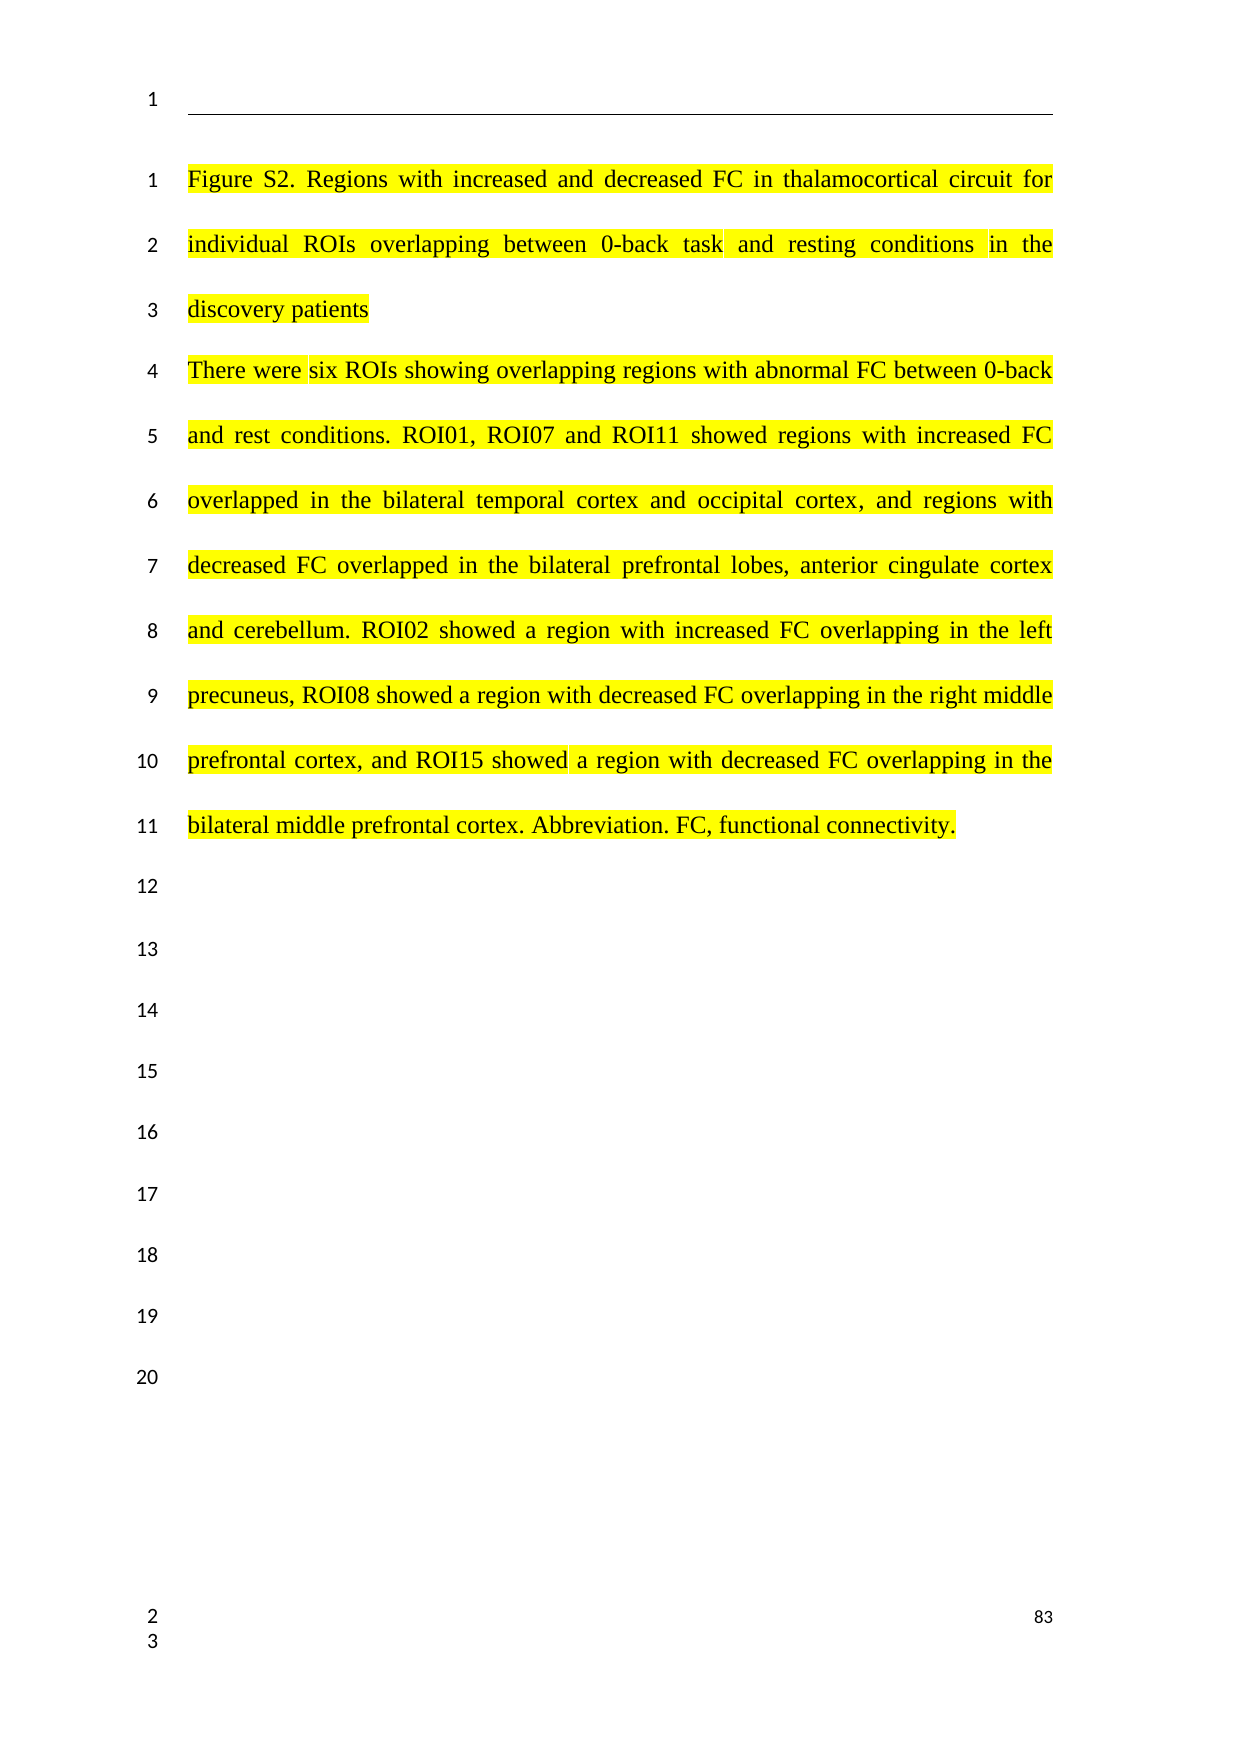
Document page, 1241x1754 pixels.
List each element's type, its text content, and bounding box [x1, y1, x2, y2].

text Figure S2. Regions with increased and decreased FC in thalamocortical circuit for individual ROIs overlapping between 0-back task and resting conditions in the discovery patients [187, 162, 1053, 324]
text There were six ROIs showing overlapping regions with abnormal FC between 0-back and rest conditions. ROI01, ROI07 and ROI11 showed regions with increased FC overlapped in the bilateral temporal cortex and occipital cortex, and regions with decreased FC overlapped in the bilateral prefrontal lobes, anterior cingulate cortex and cerebellum. ROI02 showed a region with increased FC overlapping in the left precuneus, ROI08 showed a region with decreased FC overlapping in the right middle prefrontal cortex, and ROI15 showed a region with decreased FC overlapping in the bilateral middle prefrontal cortex. Abbreviation. FC, functional connectivity. [187, 353, 1053, 841]
